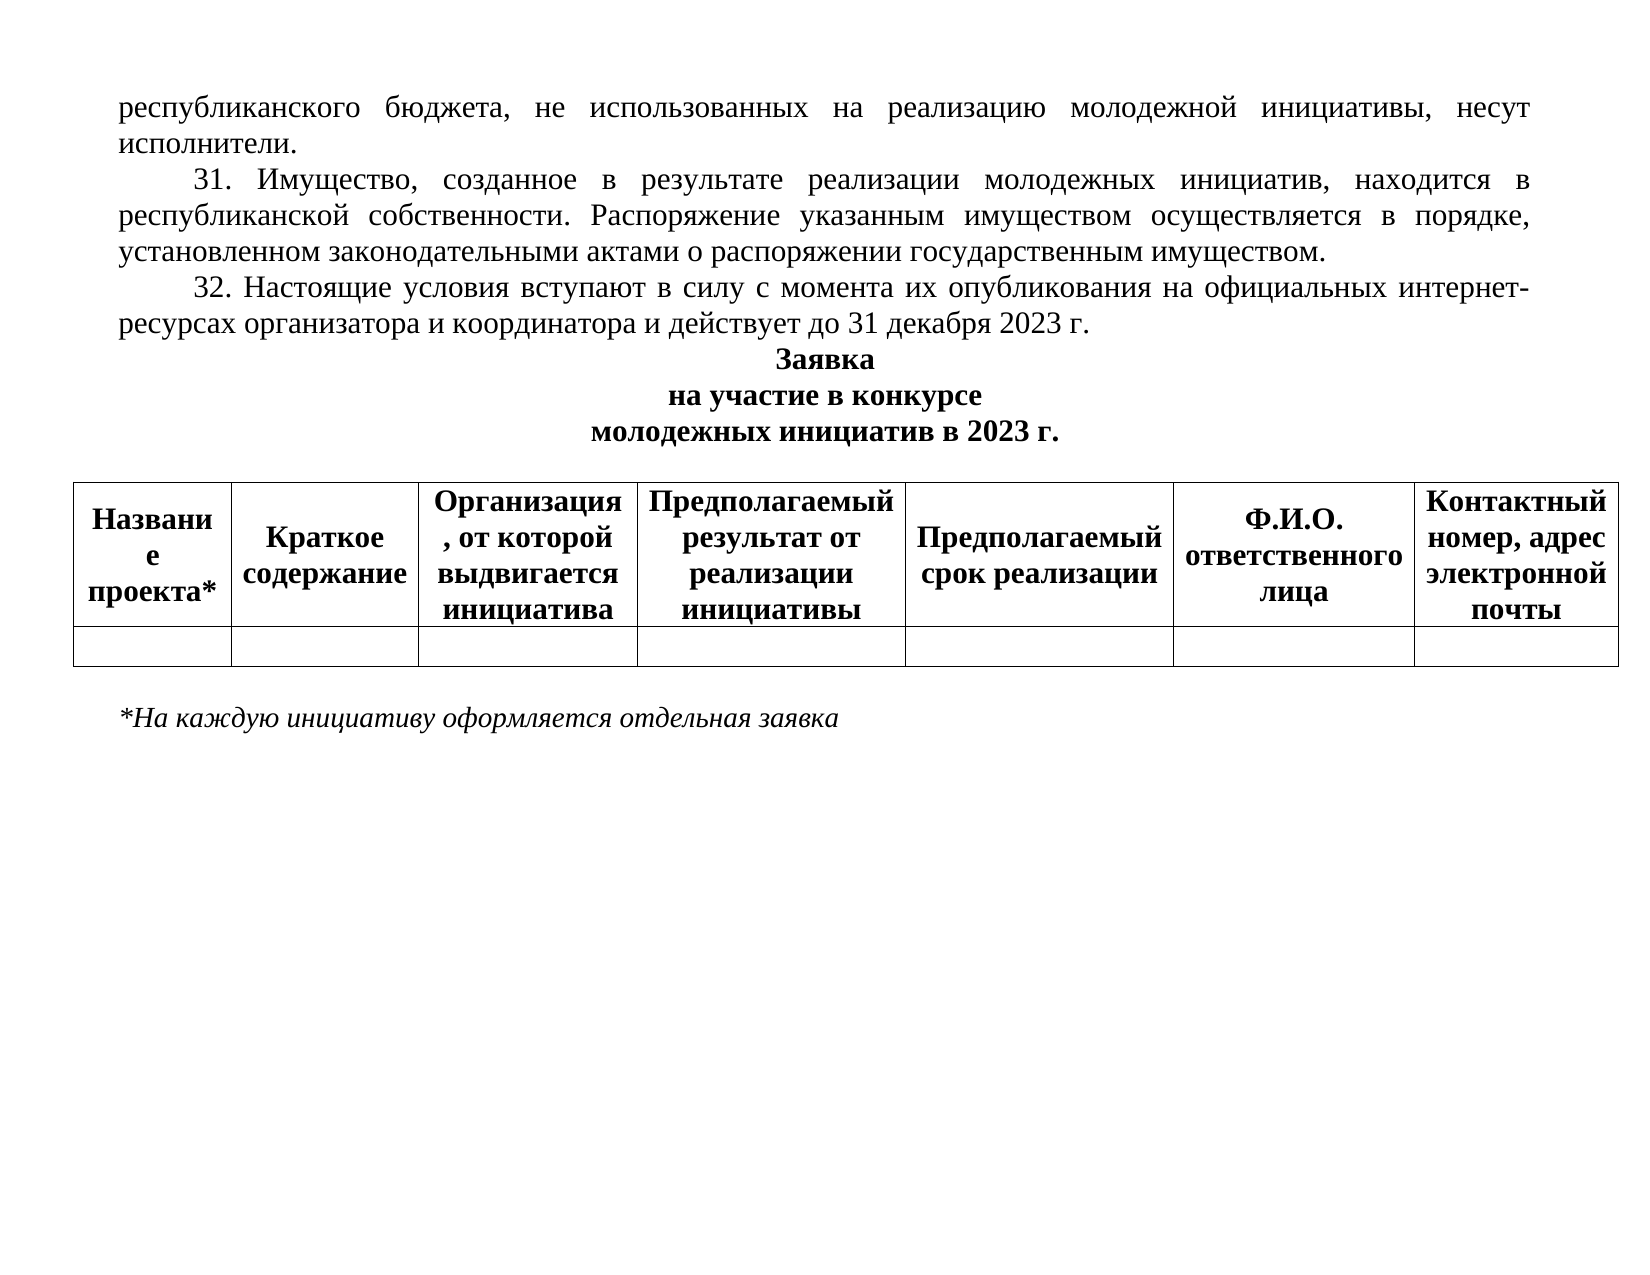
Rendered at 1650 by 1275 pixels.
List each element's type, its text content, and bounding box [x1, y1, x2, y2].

table_cell [74, 627, 231, 666]
text Заявка [118, 340, 1532, 376]
table_header Предполагаемый срок реализации [906, 483, 1173, 626]
table_header Предполагаемый результат от реализации инициативы [638, 483, 905, 626]
text на участие в конкурсе [118, 376, 1532, 412]
table_cell [232, 627, 418, 666]
table_cell [906, 627, 1173, 666]
table_cell [419, 627, 637, 666]
table_cell [1415, 627, 1618, 666]
text 32. Настоящие условия вступают в силу с момента их опубликования на официальных интернет-ресурсах организатора и координатора и действует до 31 декабря 2023 г. [118, 268, 1532, 340]
table_cell [638, 627, 905, 666]
table_header Организация, от которой выдвигается инициатива [419, 483, 637, 626]
table_header Ф.И.О. ответственного лица [1174, 483, 1414, 626]
table_header Контактный номер, адрес электронной почты [1415, 483, 1618, 626]
table_header Краткое содержание [232, 483, 418, 626]
table_cell [1174, 627, 1414, 666]
text молодежных инициатив в 2023 г. [118, 412, 1532, 448]
text 31. Имущество, созданное в результате реализации молодежных инициатив, находится в республиканской собственности. Распоряжение указанным имуществом осуществляется в порядке, установленном законодательными актами о распоряжении государственным имуществом. [118, 161, 1532, 268]
table_header Название проекта* [74, 483, 231, 626]
text *На каждую инициативу оформляется отдельная заявка [118, 700, 1532, 734]
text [118, 89, 1532, 161]
